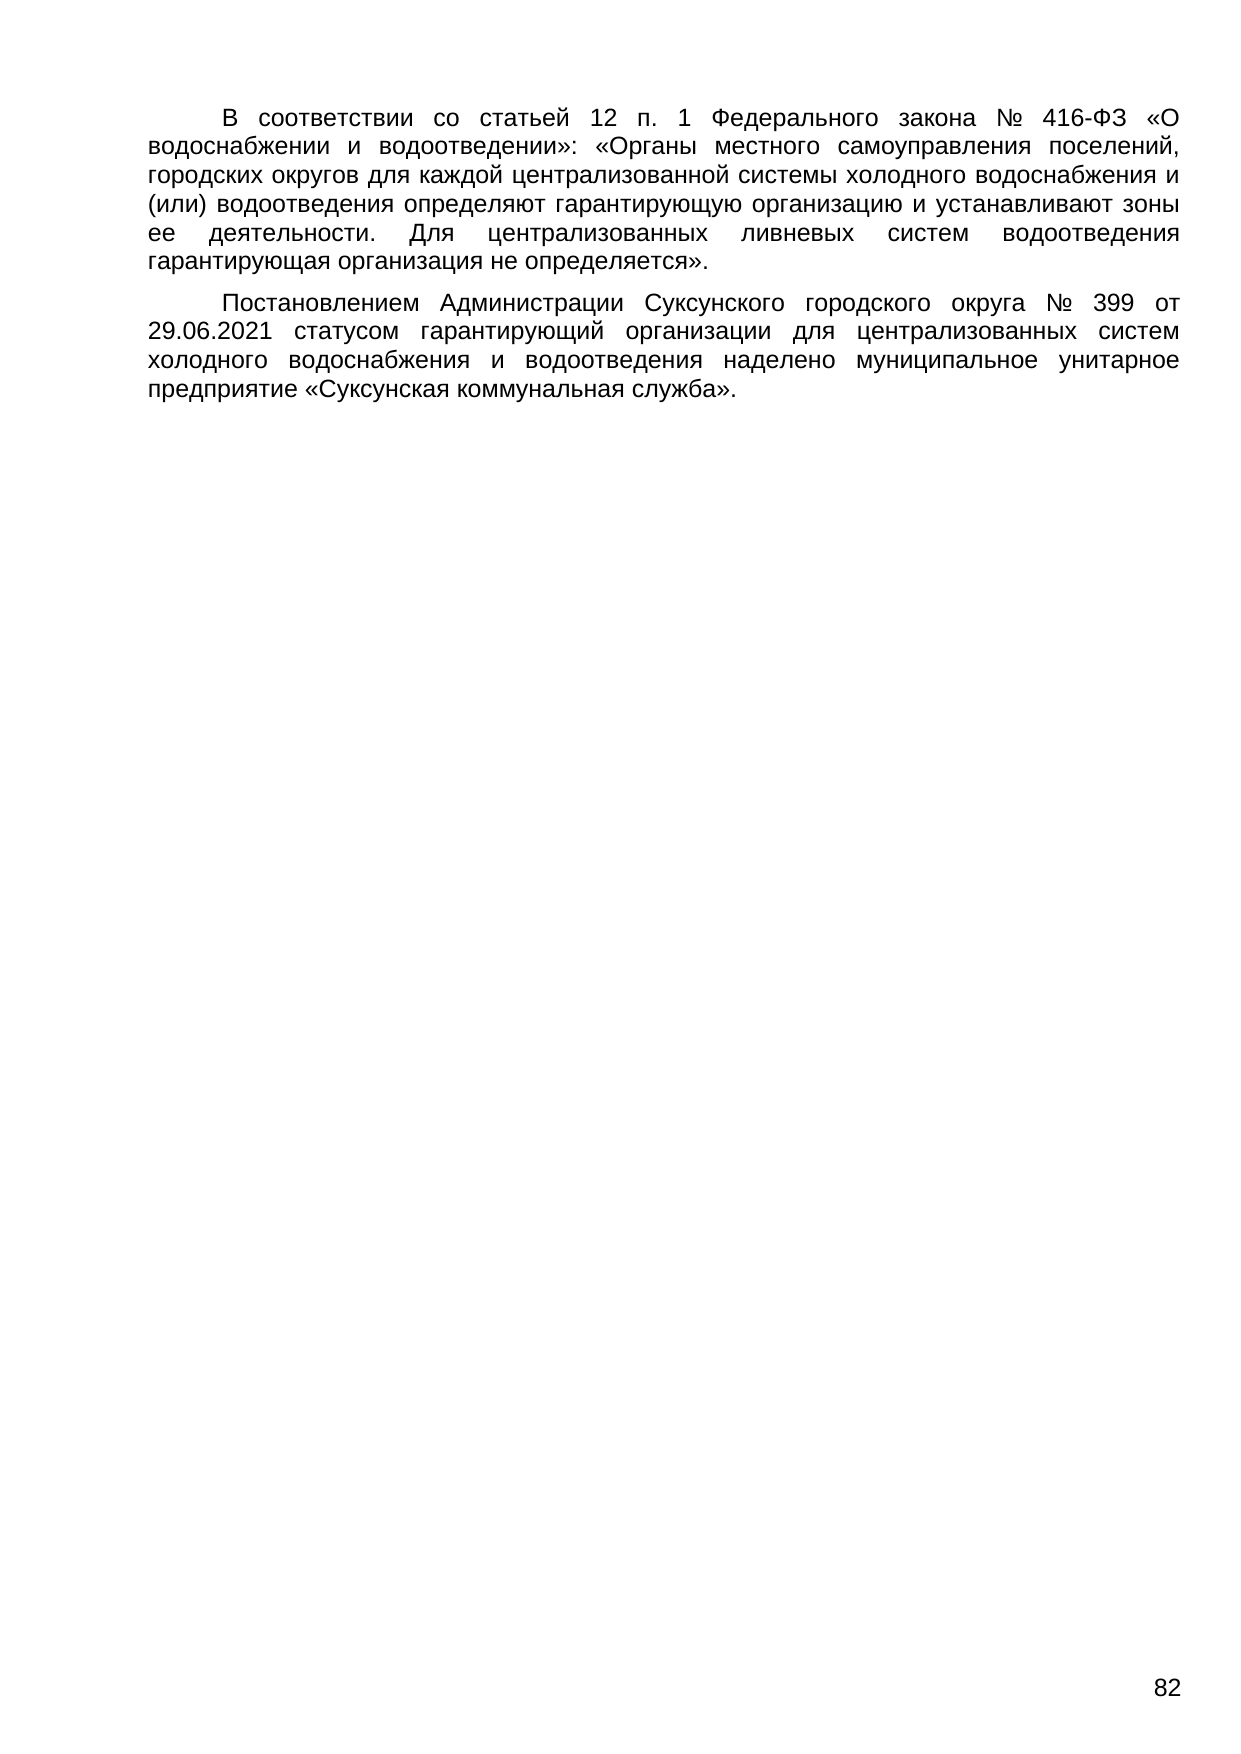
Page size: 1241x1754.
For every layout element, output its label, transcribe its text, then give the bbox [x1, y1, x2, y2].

text Постановлением Администрации Суксунского городского округа № 399 от 29.06.2021 статусом гарантирующий организации для централизованных систем холодного водоснабжения и водоотведения наделено муниципальное унитарное предприятие «Суксунская коммунальная служба». [148, 288, 1181, 403]
text В соответствии со статьей 12 п. 1 Федерального закона № 416-ФЗ «О водоснабжении и водоотведении»: «Органы местного самоуправления поселений, городских округов для каждой централизованной системы холодного водоснабжения и (или) водоотведения определяют гарантирующую организацию и устанавливают зоны ее деятельности. Для централизованных ливневых систем водоотведения гарантирующая организация не определяется». [148, 103, 1181, 275]
